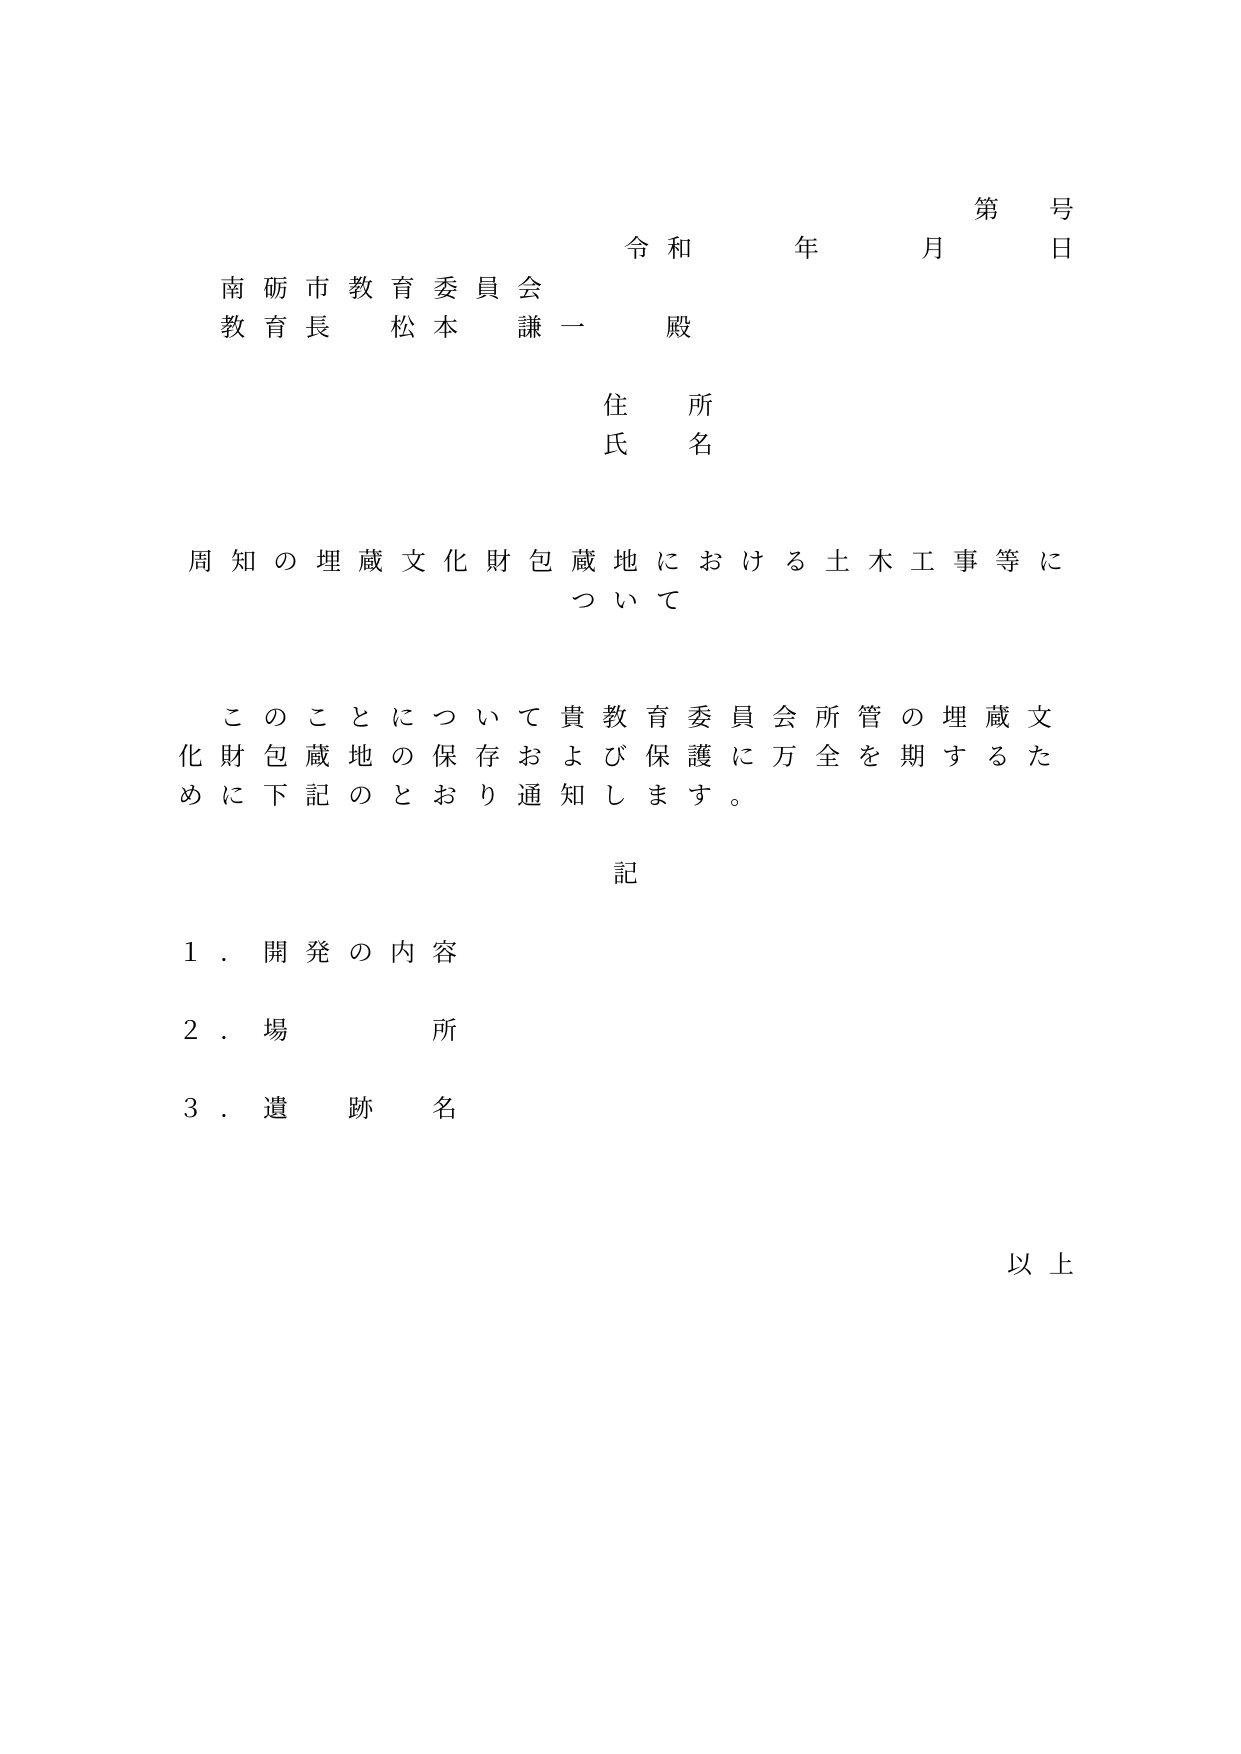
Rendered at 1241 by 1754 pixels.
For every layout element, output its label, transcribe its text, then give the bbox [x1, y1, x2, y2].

text 周知の埋蔵文化財包蔵地における土木工事等について [178, 540, 1092, 618]
text 以上 [178, 1243, 1092, 1282]
text 教育長 松本 謙一 殿 [178, 306, 1092, 345]
text ２．場 所 [178, 1009, 1092, 1048]
text 住 所 [517, 384, 1009, 423]
text １．開発の内容 [178, 931, 1092, 970]
text 南砺市教育委員会 [178, 267, 1092, 306]
subtitle 記 [178, 853, 1092, 892]
text 氏 名 [517, 423, 1009, 462]
text 令和 年 月 日 [178, 228, 1092, 267]
text 第号 [887, 188, 1092, 228]
text ３．遺 跡 名 [178, 1087, 1092, 1126]
text このことについて貴教育委員会所管の埋蔵文化財包蔵地の保存および保護に万全を期するために下記のとおり通知します。 [178, 696, 1092, 813]
